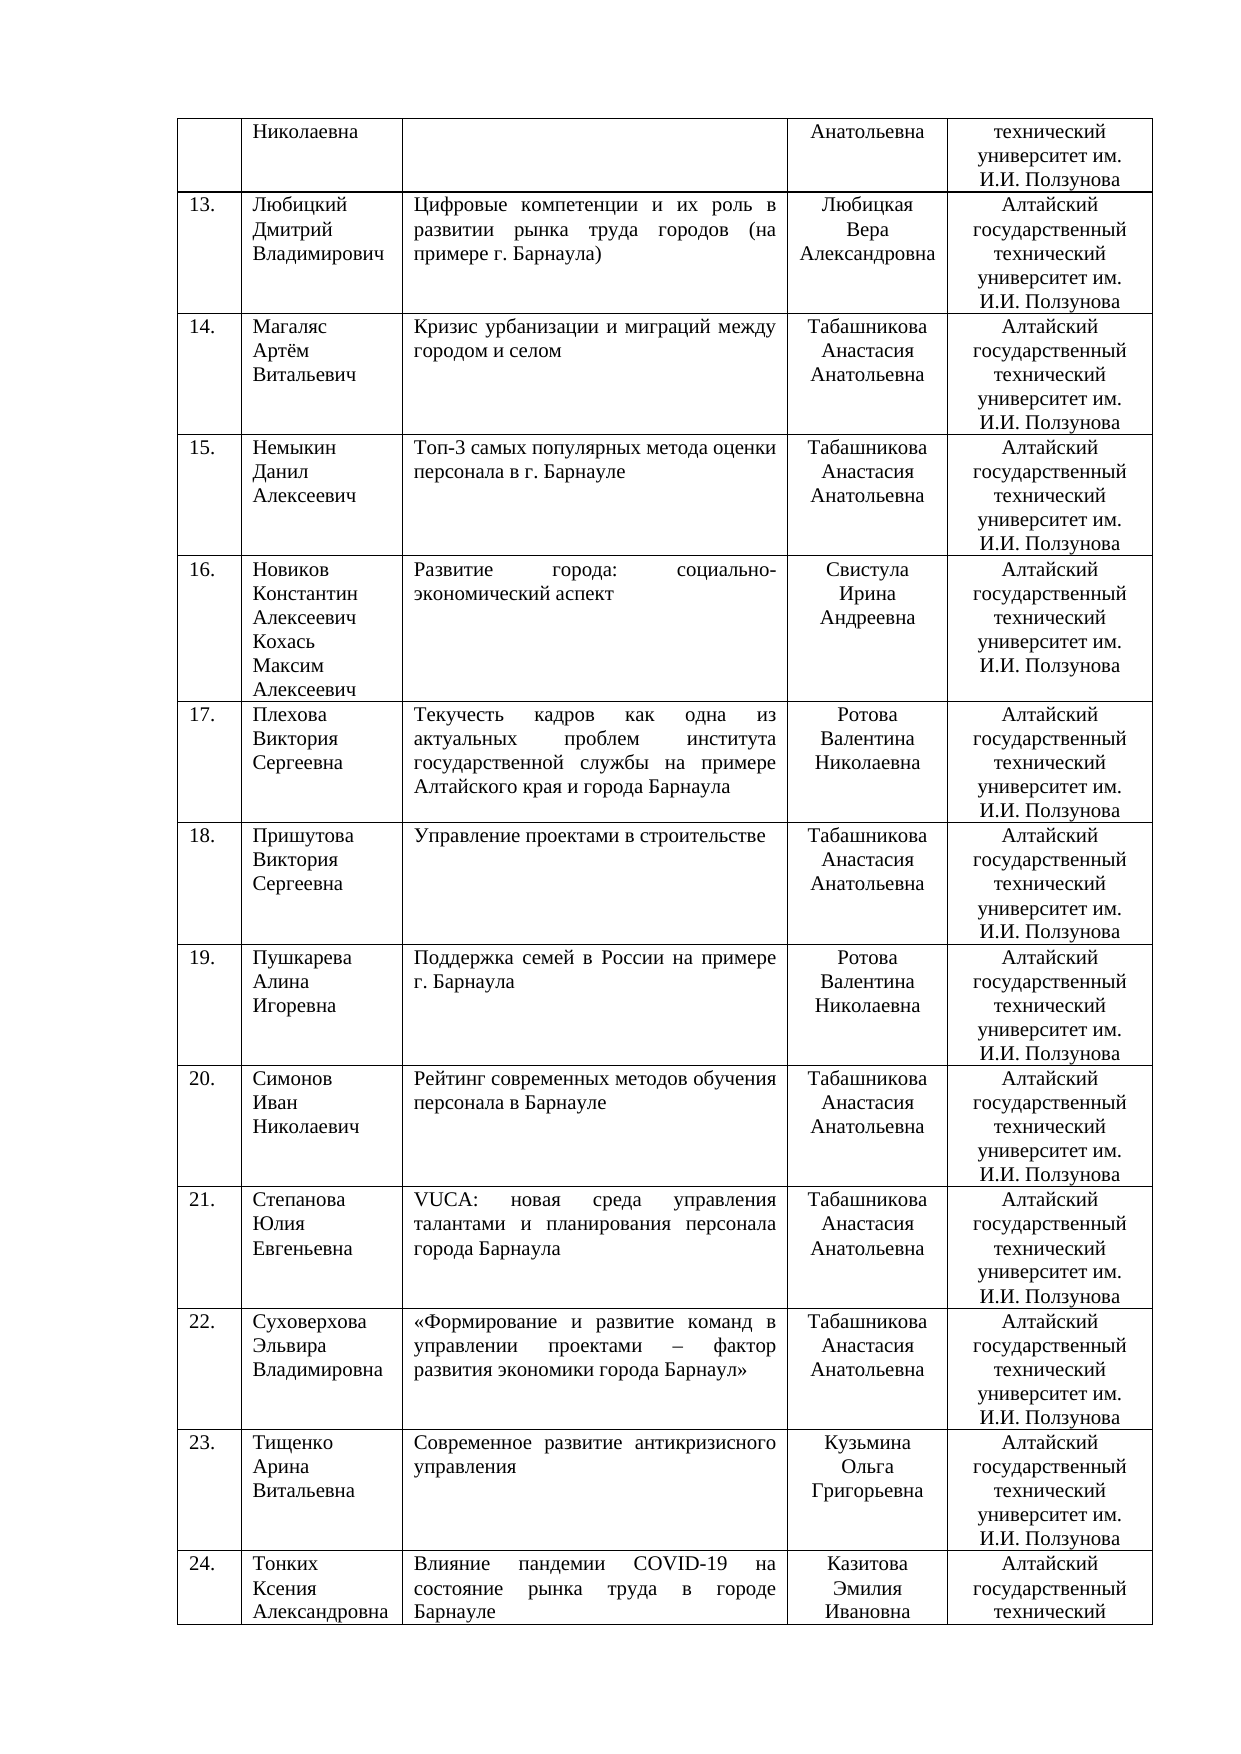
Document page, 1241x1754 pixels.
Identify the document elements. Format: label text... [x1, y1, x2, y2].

table_cell [178, 119, 241, 191]
table_cell Любицкий Дмитрий Владимирович [242, 193, 402, 313]
table_cell Развитие города: социально-экономический аспект [403, 556, 787, 701]
table_cell Тищенко Арина Витальевна [242, 1430, 402, 1550]
table_cell Плехова Виктория Сергеевна [242, 702, 402, 822]
table_cell [178, 556, 241, 701]
table_cell Табашникова Анастасия Анатольевна [788, 1309, 947, 1429]
table_cell Пушкарева Алина Игоревна [242, 945, 402, 1065]
table_cell Алтайский государственный технический университет им. И.И. Ползунова [948, 1187, 1152, 1308]
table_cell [788, 119, 947, 191]
table_cell Алтайский государственный технический университет им. И.И. Ползунова [948, 1066, 1152, 1186]
table_cell Свистула Ирина Андреевна [788, 556, 947, 701]
table_cell Немыкин Данил Алексеевич [242, 435, 402, 555]
table_cell Топ-3 самых популярных метода оценки персонала в г. Барнауле [403, 435, 787, 555]
table_cell Рейтинг современных методов обучения персонала в Барнауле [403, 1066, 787, 1186]
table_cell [948, 1551, 1152, 1623]
table_cell Новиков Константин Алексеевич Кохась Максим Алексеевич [242, 556, 402, 701]
table_cell Любицкая Вера Александровна [788, 193, 947, 313]
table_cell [948, 119, 1152, 191]
table_cell Кузьмина Ольга Григорьевна [788, 1430, 947, 1550]
table_cell [178, 1066, 241, 1186]
table_cell Табашникова Анастасия Анатольевна [788, 1187, 947, 1308]
table_cell [178, 435, 241, 555]
table_cell Алтайский государственный технический университет им. И.И. Ползунова [948, 556, 1152, 701]
table_cell Алтайский государственный технический университет им. И.И. Ползунова [948, 702, 1152, 822]
table_cell Алтайский государственный технический университет им. И.И. Ползунова [948, 193, 1152, 313]
table_cell Кризис урбанизации и миграций между городом и селом [403, 314, 787, 434]
table_cell Управление проектами в строительстве [403, 823, 787, 943]
table_cell Алтайский государственный технический университет им. И.И. Ползунова [948, 1309, 1152, 1429]
table_cell [178, 823, 241, 943]
table_cell [178, 193, 241, 313]
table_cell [403, 1551, 787, 1623]
table_cell Табашникова Анастасия Анатольевна [788, 823, 947, 943]
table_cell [403, 119, 787, 191]
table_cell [242, 119, 402, 191]
table_cell Табашникова Анастасия Анатольевна [788, 435, 947, 555]
table_cell Степанова Юлия Евгеньевна [242, 1187, 402, 1308]
table_cell Поддержка семей в России на примере г. Барнаула [403, 945, 787, 1065]
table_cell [788, 1551, 947, 1623]
table_cell [178, 1187, 241, 1308]
table_cell Алтайский государственный технический университет им. И.И. Ползунова [948, 435, 1152, 555]
table_cell Табашникова Анастасия Анатольевна [788, 314, 947, 434]
table_cell Магаляс Артём Витальевич [242, 314, 402, 434]
table_cell Суховерхова Эльвира Владимировна [242, 1309, 402, 1429]
table_cell Алтайский государственный технический университет им. И.И. Ползунова [948, 945, 1152, 1065]
table_cell Табашникова Анастасия Анатольевна [788, 1066, 947, 1186]
table_cell Симонов Иван Николаевич [242, 1066, 402, 1186]
table_cell Алтайский государственный технический университет им. И.И. Ползунова [948, 1430, 1152, 1550]
table_cell Ротова Валентина Николаевна [788, 945, 947, 1065]
table_cell Цифровые компетенции и их роль в развитии рынка труда городов (на примере г. Барнаула) [403, 193, 787, 313]
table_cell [242, 1551, 402, 1623]
table_cell Алтайский государственный технический университет им. И.И. Ползунова [948, 823, 1152, 943]
table_cell [178, 1551, 241, 1623]
table_cell [178, 314, 241, 434]
table_cell [178, 702, 241, 822]
table_cell Текучесть кадров как одна из актуальных проблем института государственной службы на примере Алтайского края и города Барнаула [403, 702, 787, 822]
table_cell Современное развитие антикризисного управления [403, 1430, 787, 1550]
table_cell Пришутова Виктория Сергеевна [242, 823, 402, 943]
table_cell «Формирование и развитие команд в управлении проектами – фактор развития экономики города Барнаул» [403, 1309, 787, 1429]
table_cell [178, 1309, 241, 1429]
table_cell Ротова Валентина Николаевна [788, 702, 947, 822]
table_cell VUCA: новая среда управления талантами и планирования персонала города Барнаула [403, 1187, 787, 1308]
table_cell [178, 945, 241, 1065]
table_cell Алтайский государственный технический университет им. И.И. Ползунова [948, 314, 1152, 434]
table_cell [178, 1430, 241, 1550]
